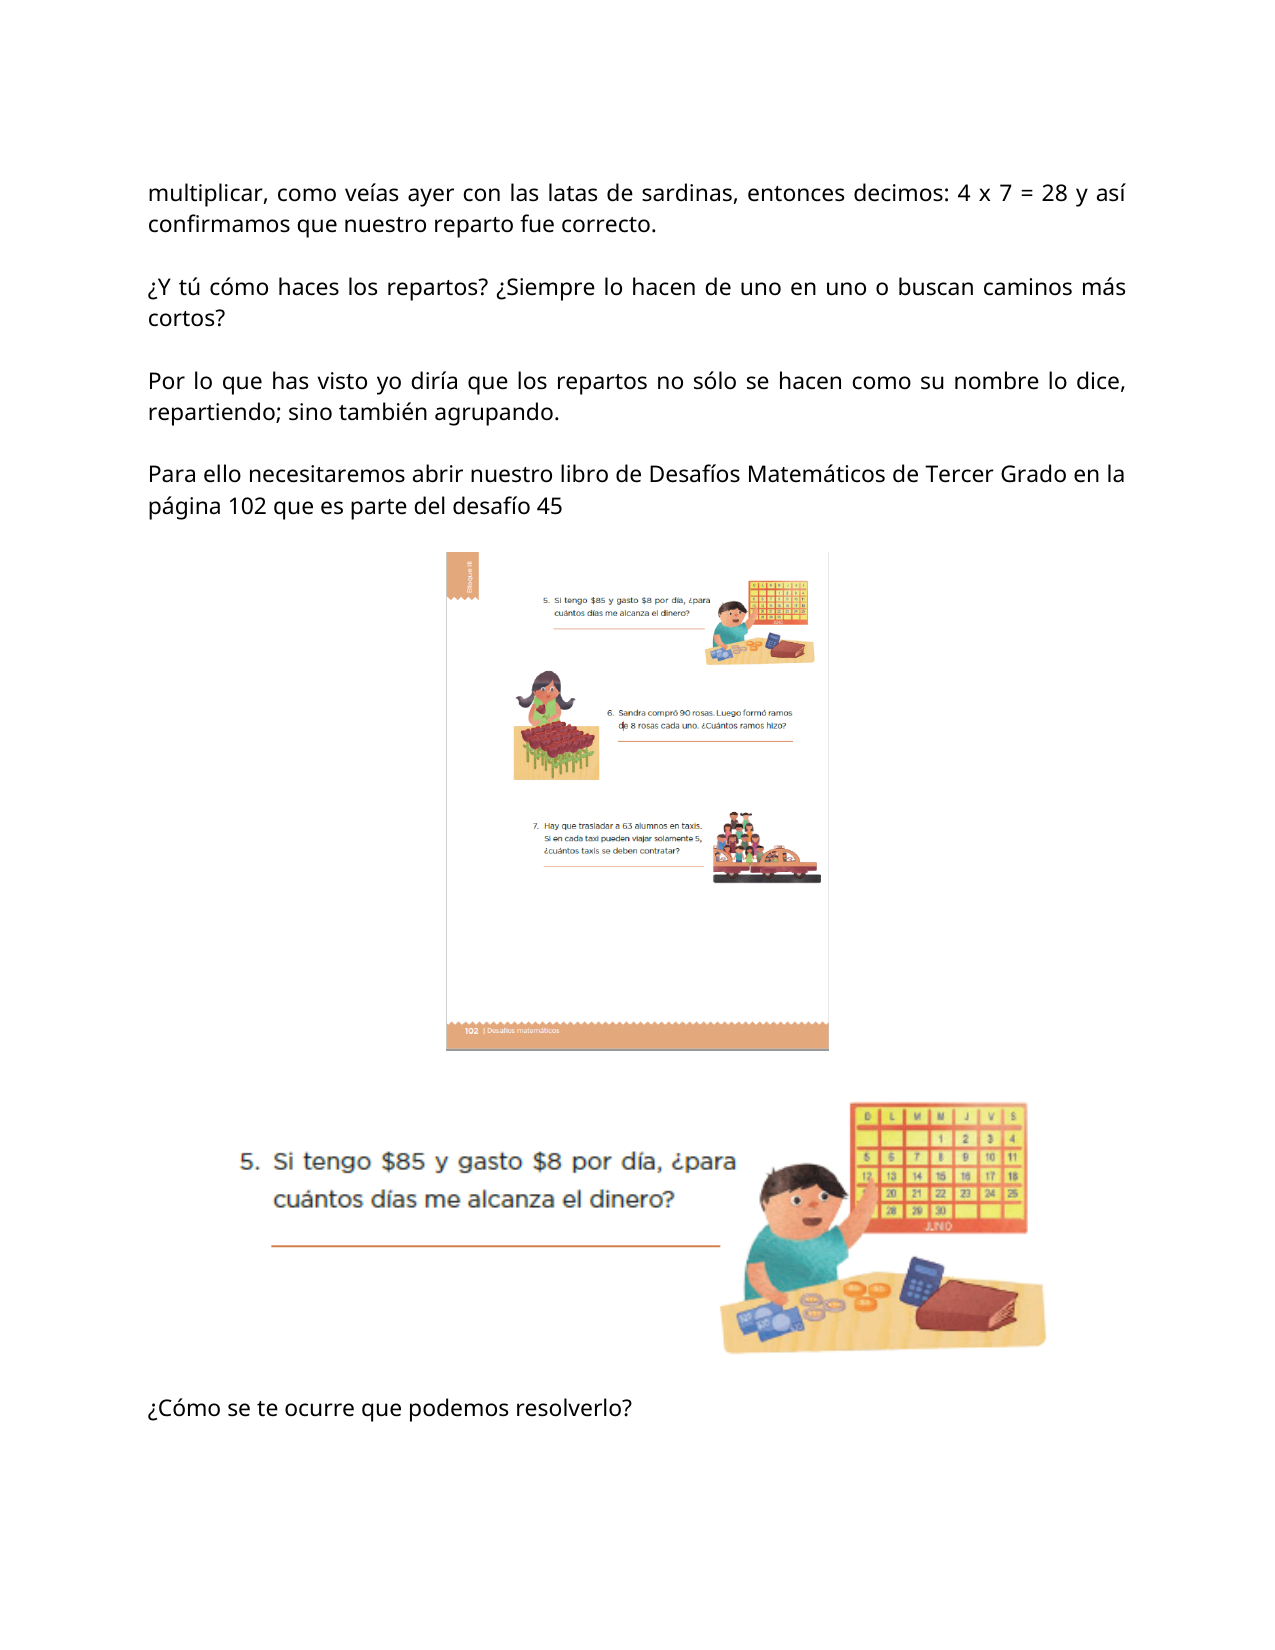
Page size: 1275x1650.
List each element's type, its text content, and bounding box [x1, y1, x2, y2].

text Para ello necesitaremos abrir nuestro libro de Desafíos Matemáticos de Tercer Grado en la página 102 que es parte del desafío 45 [148, 458, 1127, 521]
picture [219, 1081, 1056, 1361]
text Por lo que has visto yo diría que los repartos no sólo se hacen como su nombre lo dice, repartiendo; sino también agrupando. [148, 365, 1127, 427]
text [148, 177, 1127, 240]
text ¿Y tú cómo haces los repartos? ¿Siempre lo hacen de uno en uno o buscan caminos más cortos? [148, 271, 1127, 333]
picture [446, 552, 829, 1051]
text ¿Cómo se te ocurre que podemos resolverlo? [148, 1392, 1127, 1423]
